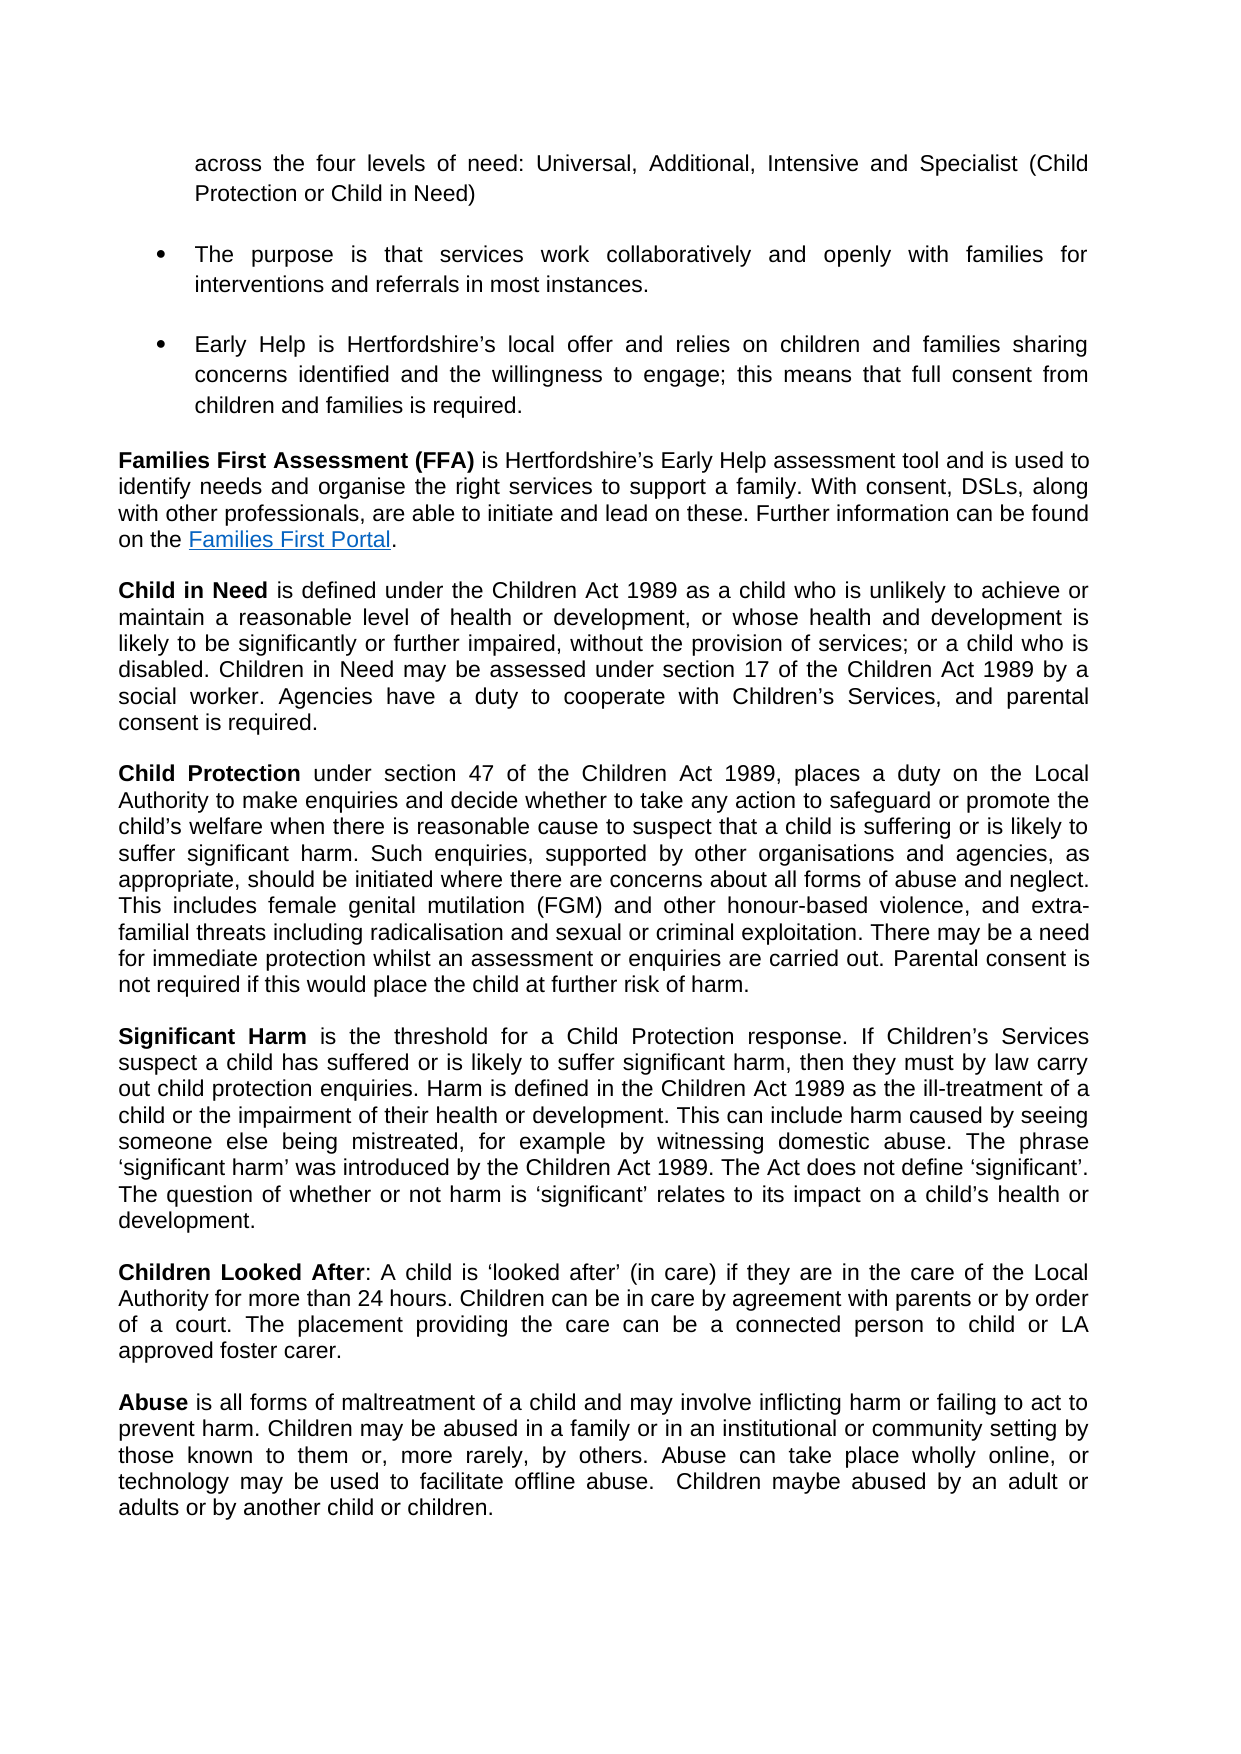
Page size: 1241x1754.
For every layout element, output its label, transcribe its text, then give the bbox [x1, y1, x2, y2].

list Early Help is Hertfordshire’s local offer and relies on children and families sharing concerns identified and the willingness to engage; this means that full consent from children and families is required. [157, 331, 1089, 418]
text Families First Assessment (FFA) is Hertfordshire’s Early Help assessment tool and is used to identify needs and organise the right services to support a family. With consent, DSLs, along with other professionals, are able to initiate and lead on these. Further information can be found on the Families First Portal. [118, 447, 1090, 552]
text Child in Need is defined under the Children Act 1989 as a child who is unlikely to achieve or maintain a reasonable level of health or development, or whose health and development is likely to be significantly or further impaired, without the provision of services; or a child who is disabled. Children in Need may be assessed under section 17 of the Children Act 1989 by a social worker. Agencies have a duty to cooperate with Children’s Services, and parental consent is required. [118, 577, 1090, 735]
text Child Protection under section 47 of the Children Act 1989, places a duty on the Local Authority to make enquiries and decide whether to take any action to safeguard or promote the child’s welfare when there is reasonable cause to suspect that a child is suffering or is likely to suffer significant harm. Such enquiries, supported by other organisations and agencies, as appropriate, should be initiated where there are concerns about all forms of abuse and neglect. This includes female genital mutilation (FGM) and other honour-based violence, and extra-familial threats including radicalisation and sexual or criminal exploitation. There may be a need for immediate protection whilst an assessment or enquiries are carried out. Parental consent is not required if this would place the child at further risk of harm. [118, 760, 1090, 998]
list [157, 150, 1089, 207]
text Abuse is all forms of maltreatment of a child and may involve inflicting harm or failing to act to prevent harm. Children may be abused in a family or in an institutional or community setting by those known to them or, more rarely, by others. Abuse can take place wholly online, or technology may be used to facilitate offline abuse. Children maybe abused by an adult or adults or by another child or children. [118, 1389, 1090, 1521]
text Children Looked After: A child is ‘looked after’ (in care) if they are in the care of the Local Authority for more than 24 hours. Children can be in care by agreement with parents or by order of a court. The placement providing the care can be a connected person to child or LA approved foster carer. [118, 1258, 1090, 1364]
list The purpose is that services work collaboratively and openly with families for interventions and referrals in most instances. [157, 241, 1089, 297]
text Significant Harm is the threshold for a Child Protection response. If Children’s Services suspect a child has suffered or is likely to suffer significant harm, then they must by law carry out child protection enquiries. Harm is defined in the Children Act 1989 as the ill-treatment of a child or the impairment of their health or development. This can include harm caused by seeing someone else being mistreated, for example by witnessing domestic abuse. The phrase ‘significant harm’ was introduced by the Children Act 1989. The Act does not define ‘significant’. The question of whether or not harm is ‘significant’ relates to its impact on a child’s health or development. [118, 1023, 1090, 1233]
